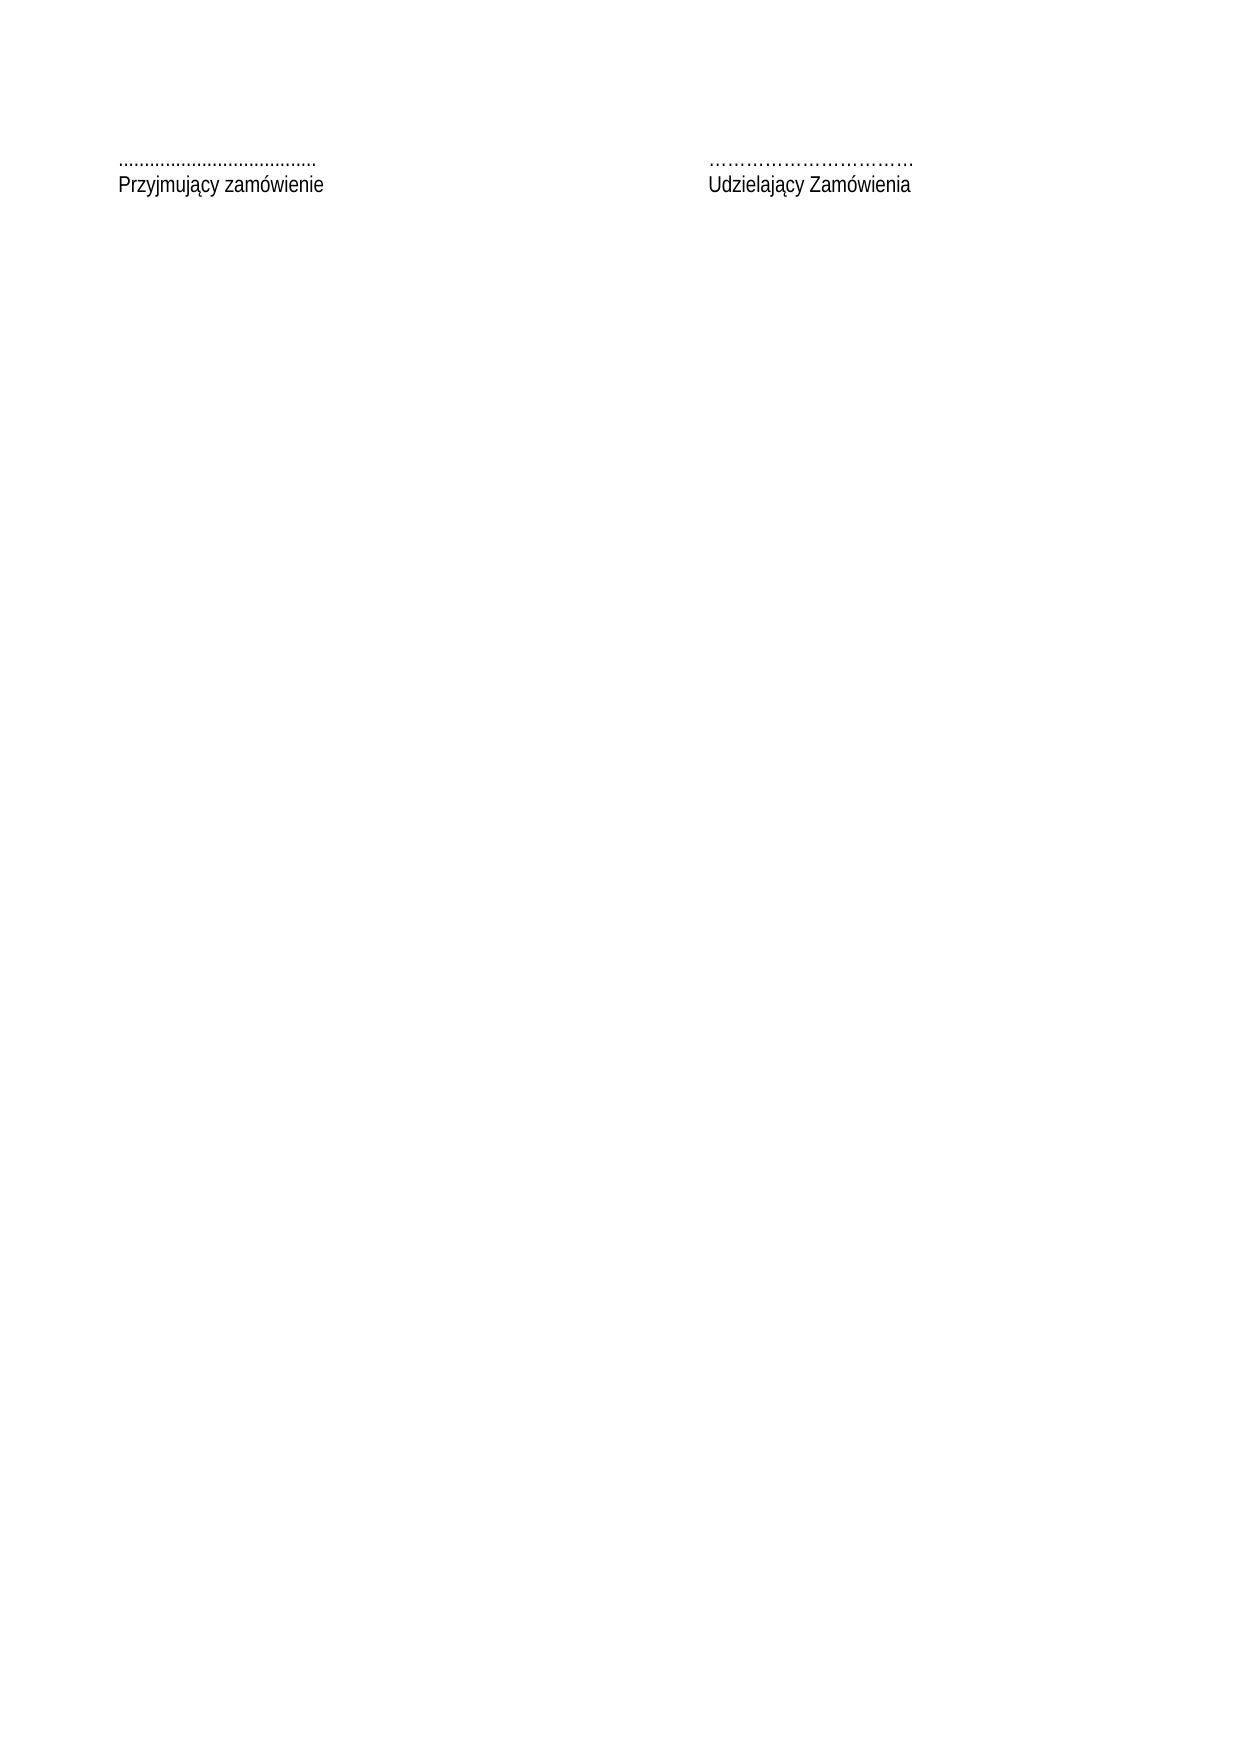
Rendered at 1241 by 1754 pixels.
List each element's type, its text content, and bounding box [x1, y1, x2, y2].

text Przyjmujący zamówienie Udzielający Zamówienia [118, 171, 1122, 197]
text ...................................... …………………………… [118, 144, 1122, 171]
